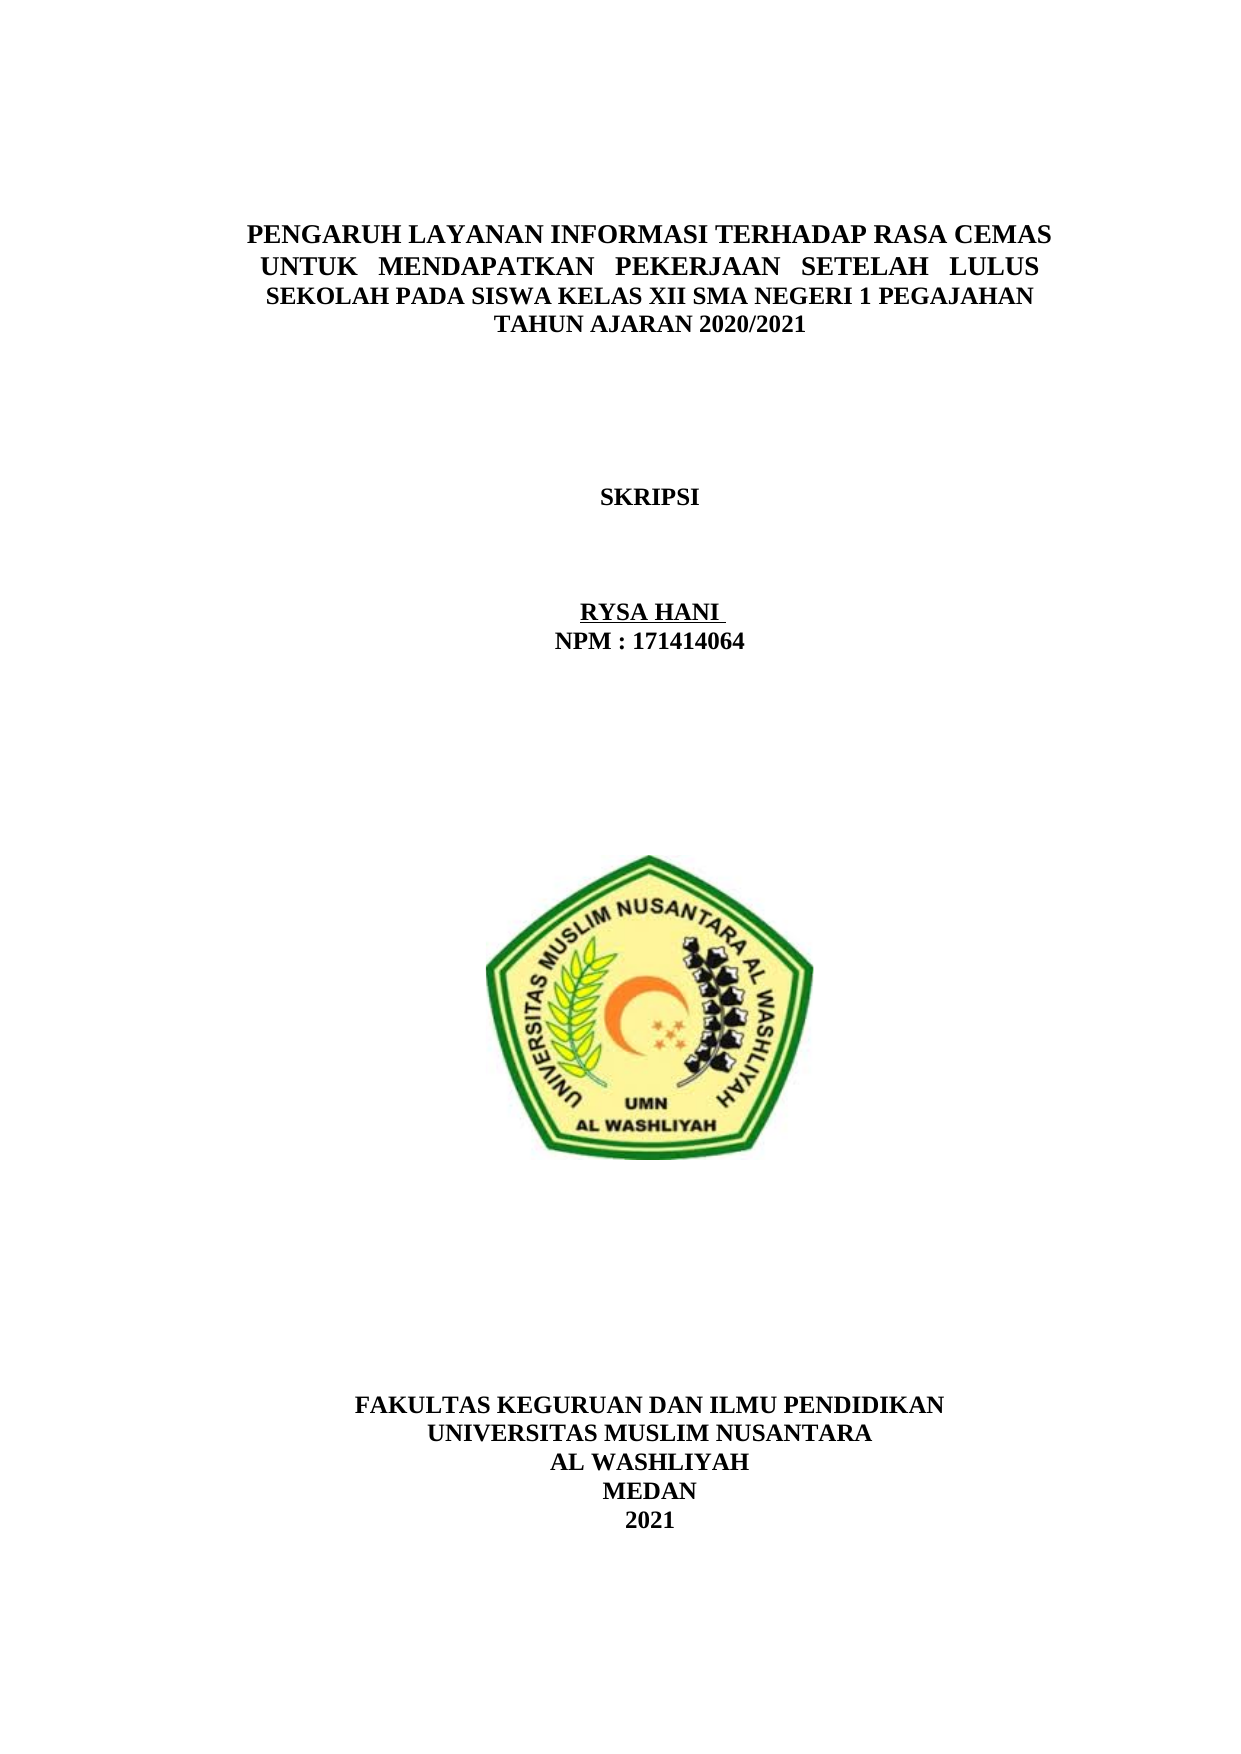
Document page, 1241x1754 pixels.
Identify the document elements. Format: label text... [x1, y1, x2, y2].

text NPM : 171414064 [236, 626, 1063, 654]
text 2021 [236, 1505, 1063, 1533]
text SKRIPSI [236, 482, 1063, 511]
picture [485, 855, 814, 1160]
text AL WASHLIYAH [236, 1447, 1063, 1476]
text MEDAN [236, 1476, 1063, 1505]
text UNIVERSITAS MUSLIM NUSANTARA [236, 1418, 1063, 1447]
text SEKOLAH PADA SISWA KELAS XII SMA NEGERI 1 PEGAJAHAN TAHUN AJARAN 2020/2021 [236, 281, 1063, 338]
text RYSA HANI [236, 597, 1063, 626]
text FAKULTAS KEGURUAN DAN ILMU PENDIDIKAN [236, 1390, 1063, 1418]
text UNTUK MENDAPATKAN PEKERJAAN SETELAH LULUS [236, 250, 1063, 281]
text PENGARUH LAYANAN INFORMASI TERHADAP RASA CEMAS [236, 218, 1063, 250]
